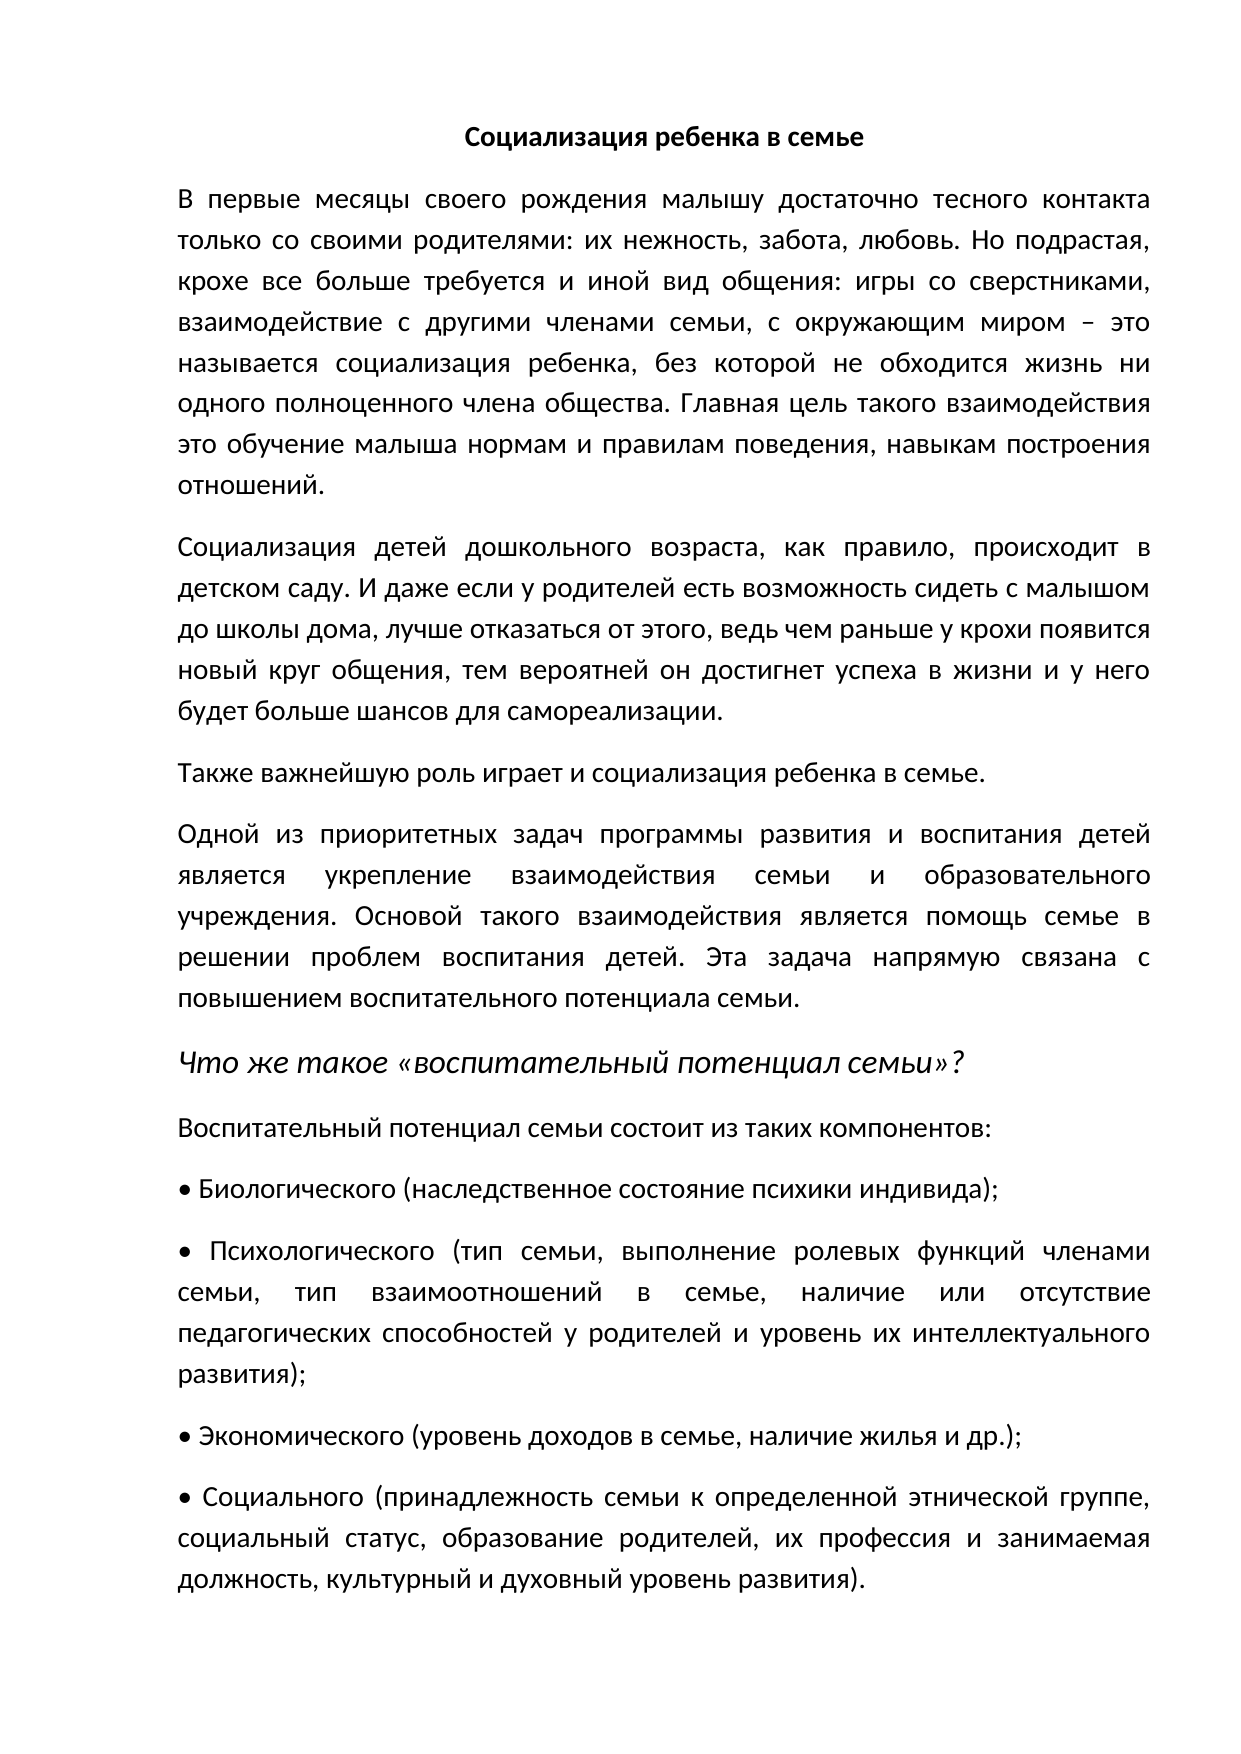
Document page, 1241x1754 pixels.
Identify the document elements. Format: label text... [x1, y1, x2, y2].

text Социализация ребенка в семье [177, 118, 1152, 154]
text • Экономического (уровень доходов в семье, наличие жилья и др.); [177, 1417, 1152, 1452]
text Воспитательный потенциал семьи состоит из таких компонентов: [177, 1109, 1152, 1144]
text Социализация детей дошкольного возраста, как правило, происходит в детском саду. И даже если у родителей есть возможность сидеть с малышом до школы дома, лучше отказаться от этого, ведь чем раньше у крохи появится новый круг общения, тем вероятней он достигнет успеха в жизни и у него будет больше шансов для самореализации. [177, 528, 1152, 728]
text • Психологического (тип семьи, выполнение ролевых функций членами семьи, тип взаимоотношений в семье, наличие или отсутствие педагогических способностей у родителей и уровень их интеллектуального развития); [177, 1232, 1152, 1391]
text Также важнейшую роль играет и социализация ребенка в семье. [177, 754, 1152, 789]
text Одной из приоритетных задач программы развития и воспитания детей является укрепление взаимодействия семьи и образовательного учреждения. Основой такого взаимодействия является помощь семье в решении проблем воспитания детей. Эта задача напрямую связана с повышением воспитательного потенциала семьи. [177, 816, 1152, 1015]
text • Биологического (наследственное состояние психики индивида); [177, 1170, 1152, 1206]
text Что же такое «воспитательный потенциал семьи»? [177, 1041, 1152, 1082]
text • Социального (принадлежность семьи к определенной этнической группе, социальный статус, образование родителей, их профессия и занимаемая должность, культурный и духовный уровень развития). [177, 1478, 1152, 1596]
text В первые месяцы своего рождения малышу достаточно тесного контакта только со своими родителями: их нежность, забота, любовь. Но подрастая, крохе все больше требуется и иной вид общения: игры со сверстниками, взаимодействие с другими членами семьи, с окружающим миром – это называется социализация ребенка, без которой не обходится жизнь ни одного полноценного члена общества. Главная цель такого взаимодействия это обучение малыша нормам и правилам поведения, навыкам построения отношений. [177, 180, 1152, 502]
